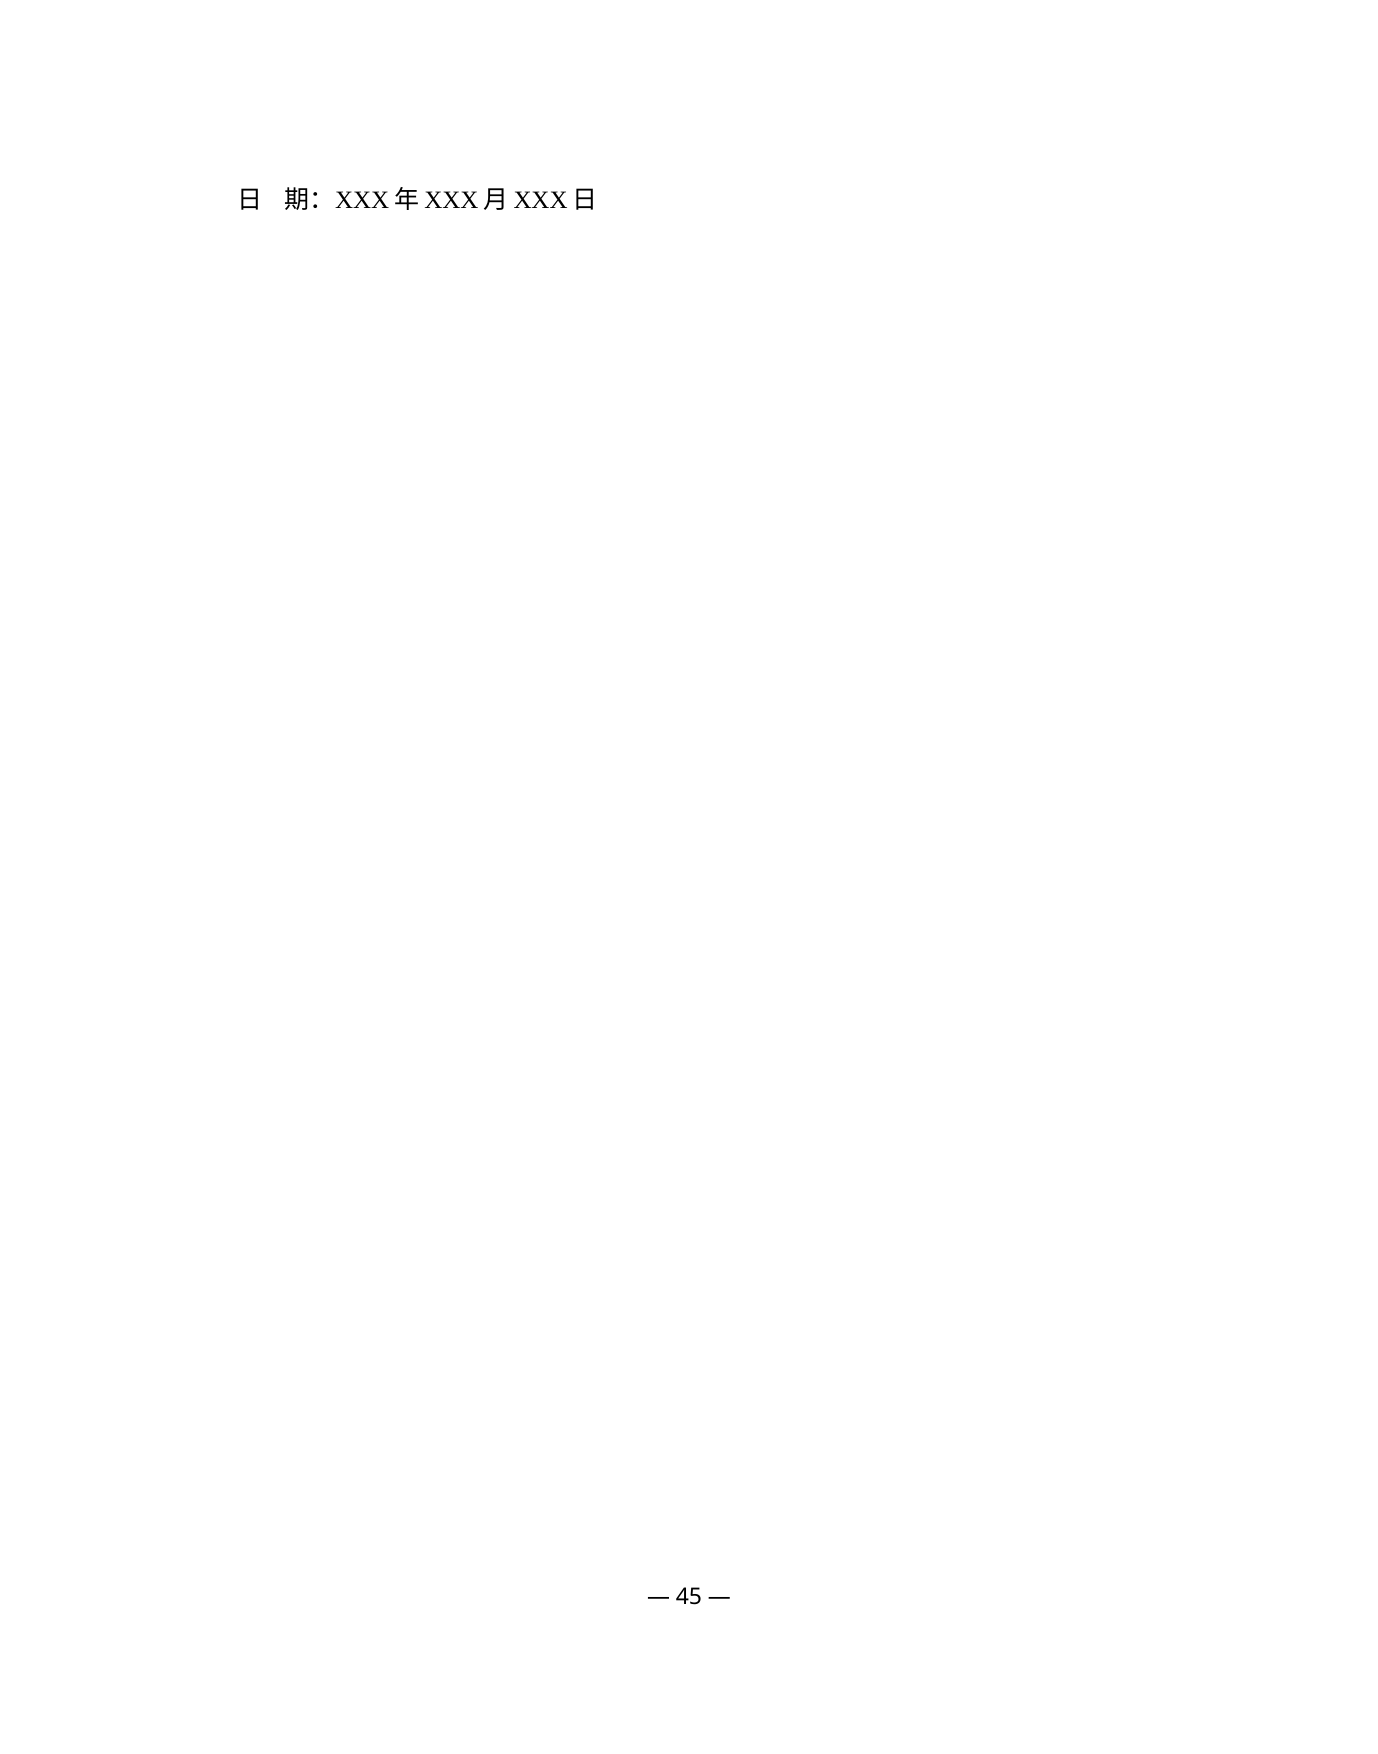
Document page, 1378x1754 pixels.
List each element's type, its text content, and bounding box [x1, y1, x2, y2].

text 日 期：XXX年XXX月XXX日 [187, 165, 1190, 230]
